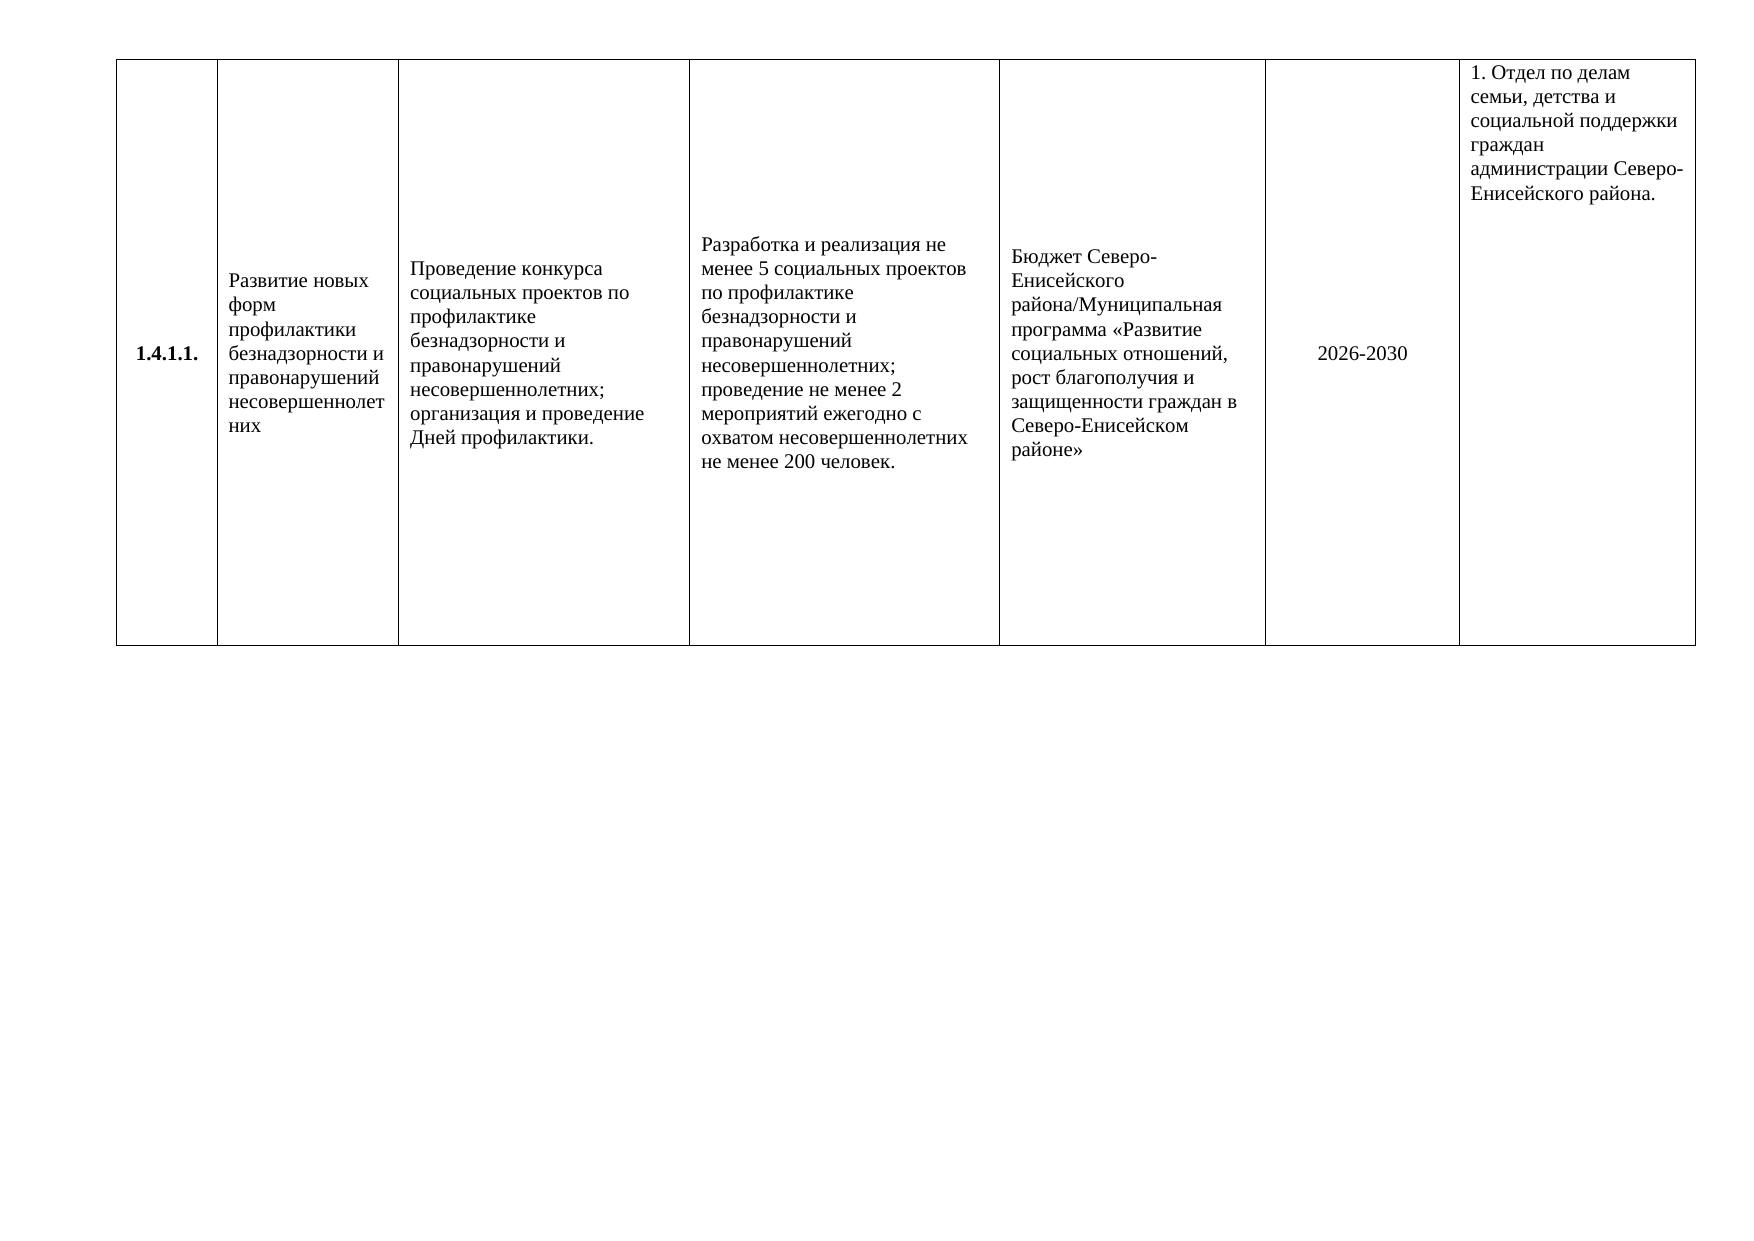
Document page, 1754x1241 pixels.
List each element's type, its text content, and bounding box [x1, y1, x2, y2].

table_cell Развитие новых форм профилактики безнадзорности и правонарушений несовершеннолетних [218, 60, 398, 645]
table_cell 1.4.1.1. [117, 60, 217, 645]
table_cell Разработка и реализация не менее 5 социальных проектов по профилактике безнадзорности и правонарушений несовершеннолетних; проведение не менее 2 мероприятий ежегодно с охватом несовершеннолетних не менее 200 человек. [690, 60, 999, 645]
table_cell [1000, 60, 1265, 645]
table_cell 1. Отдел по делам семьи, детства и социальной поддержки граждан администрации Северо-Енисейского района. [1460, 60, 1695, 645]
table_cell Проведение конкурса социальных проектов по профилактике безнадзорности и правонарушений несовершеннолетних; организация и проведение Дней профилактики. [399, 60, 689, 645]
table_cell 2026-2030 [1266, 60, 1459, 645]
